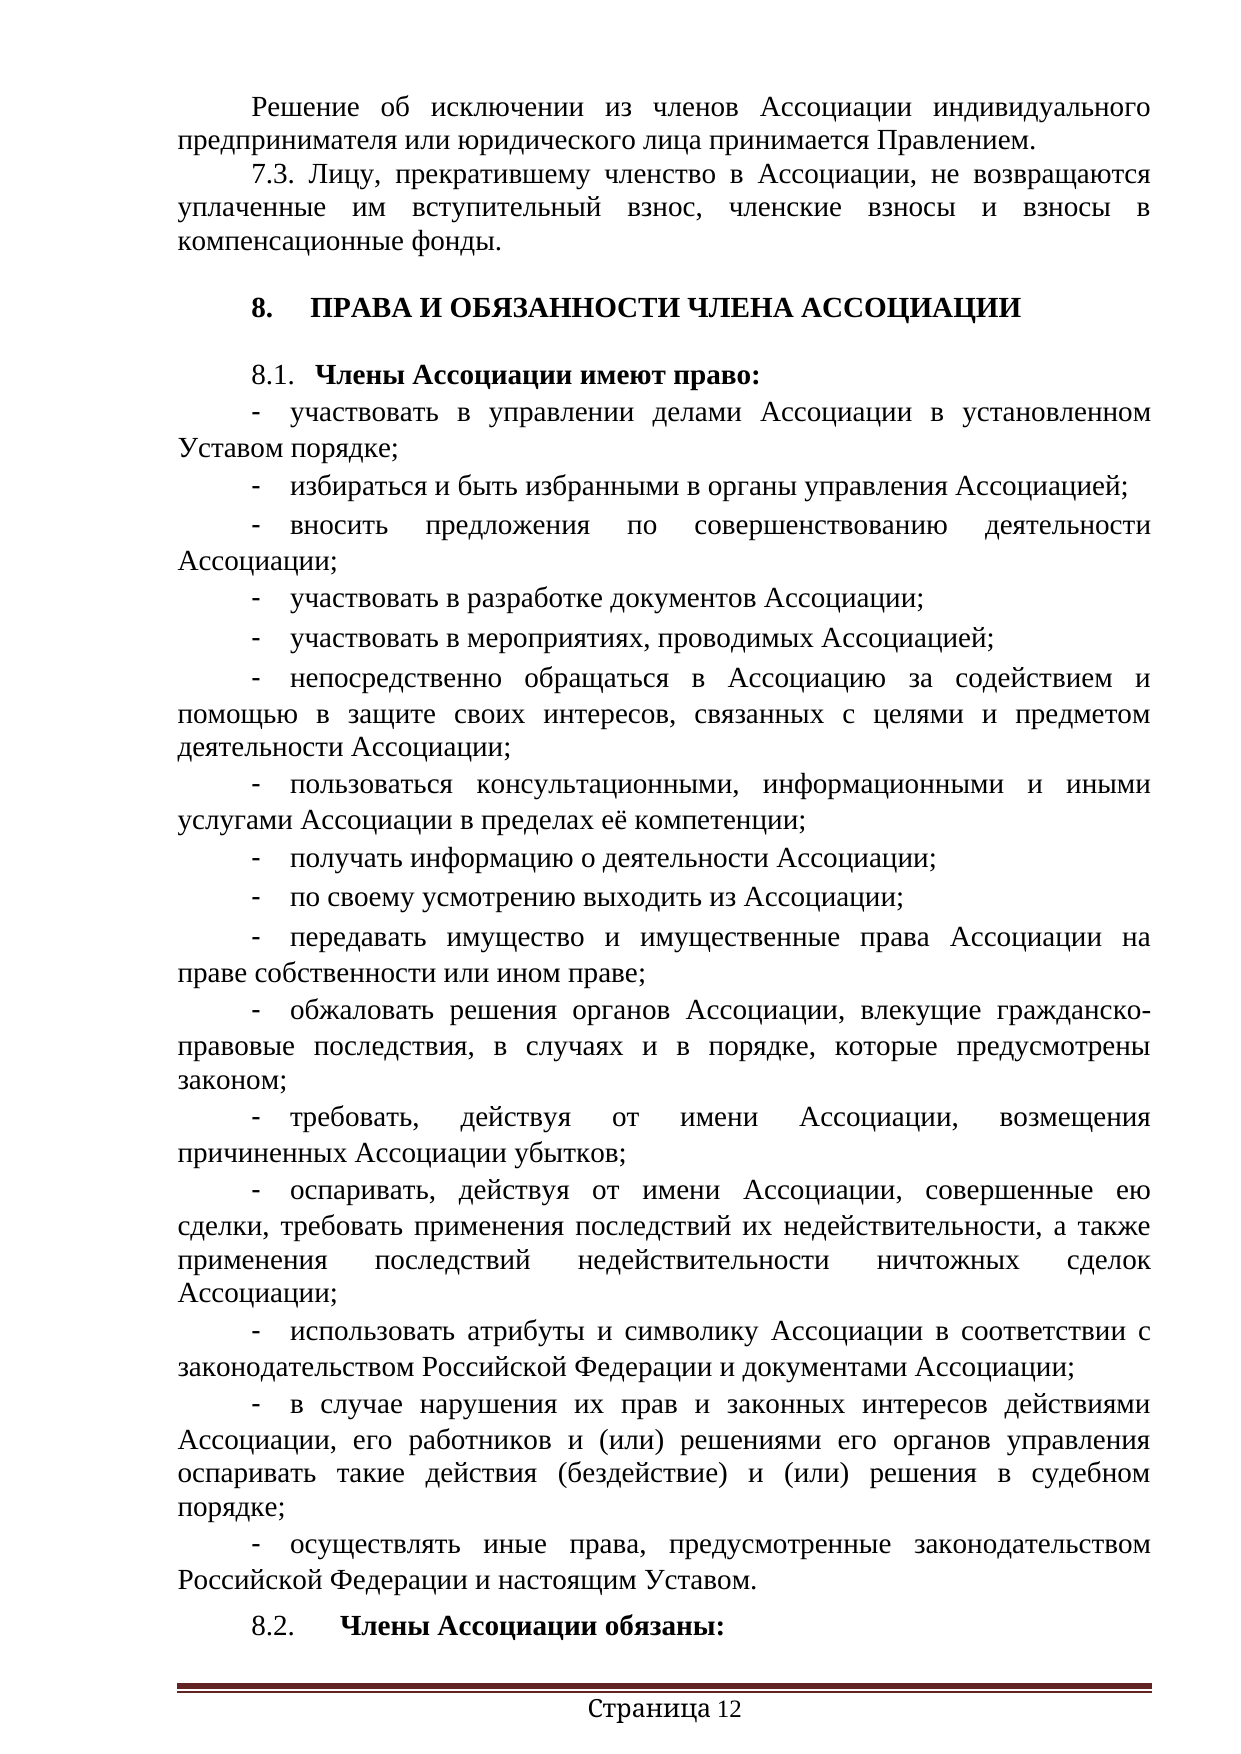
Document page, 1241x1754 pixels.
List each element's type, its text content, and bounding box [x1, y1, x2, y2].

list требовать, действуя от имени Ассоциации, возмещения причиненных Ассоциации убытков; [177, 1095, 1152, 1169]
text 7.3. Лицу, прекратившему членство в Ассоциации, не возвращаются уплаченные им вступительный взнос, членские взносы и взносы в компенсационные фонды. [177, 156, 1152, 256]
list передавать имущество и имущественные права Ассоциации на праве собственности или ином праве; [177, 915, 1152, 989]
list участвовать в управлении делами Ассоциации в установленном Уставом порядке; [177, 391, 1152, 464]
list вносить предложения по совершенствованию деятельности Ассоциации; [177, 503, 1152, 577]
list оспаривать, действуя от имени Ассоциации, совершенные ею сделки, требовать применения последствий их недействительности, а также применения последствий недействительности ничтожных сделок Ассоциации; [177, 1169, 1152, 1309]
list Члены Ассоциации обязаны: [177, 1608, 1152, 1642]
list в случае нарушения их прав и законных интересов действиями Ассоциации, его работников и (или) решениями его органов управления оспаривать такие действия (бездействие) и (или) решения в судебном порядке; [177, 1382, 1152, 1522]
list участвовать в мероприятиях, проводимых Ассоциацией; [177, 616, 1152, 656]
list пользоваться консультационными, информационными и иными услугами Ассоциации в пределах её компетенции; [177, 763, 1152, 836]
text Решение об исключении из членов Ассоциации индивидуального предпринимателя или юридического лица принимается Правлением. [177, 89, 1152, 156]
list непосредственно обращаться в Ассоциацию за содействием и помощью в защите своих интересов, связанных с целями и предметом деятельности Ассоциации; [177, 656, 1152, 763]
list Члены Ассоциации имеют право: [177, 357, 1152, 391]
list ПРАВА И ОБЯЗАННОСТИ ЧЛЕНА АССОЦИАЦИИ [177, 290, 1152, 323]
list обжаловать решения органов Ассоциации, влекущие гражданско-правовые последствия, в случаях и в порядке, которые предусмотрены законом; [177, 989, 1152, 1095]
list получать информацию о деятельности Ассоциации; [177, 836, 1152, 876]
list использовать атрибуты и символику Ассоциации в соответствии с законодательством Российской Федерации и документами Ассоциации; [177, 1309, 1152, 1382]
list осуществлять иные права, предусмотренные законодательством Российской Федерации и настоящим Уставом. [177, 1522, 1152, 1596]
list избираться и быть избранными в органы управления Ассоциацией; [177, 464, 1152, 503]
list участвовать в разработке документов Ассоциации; [177, 577, 1152, 616]
list по своему усмотрению выходить из Ассоциации; [177, 876, 1152, 915]
